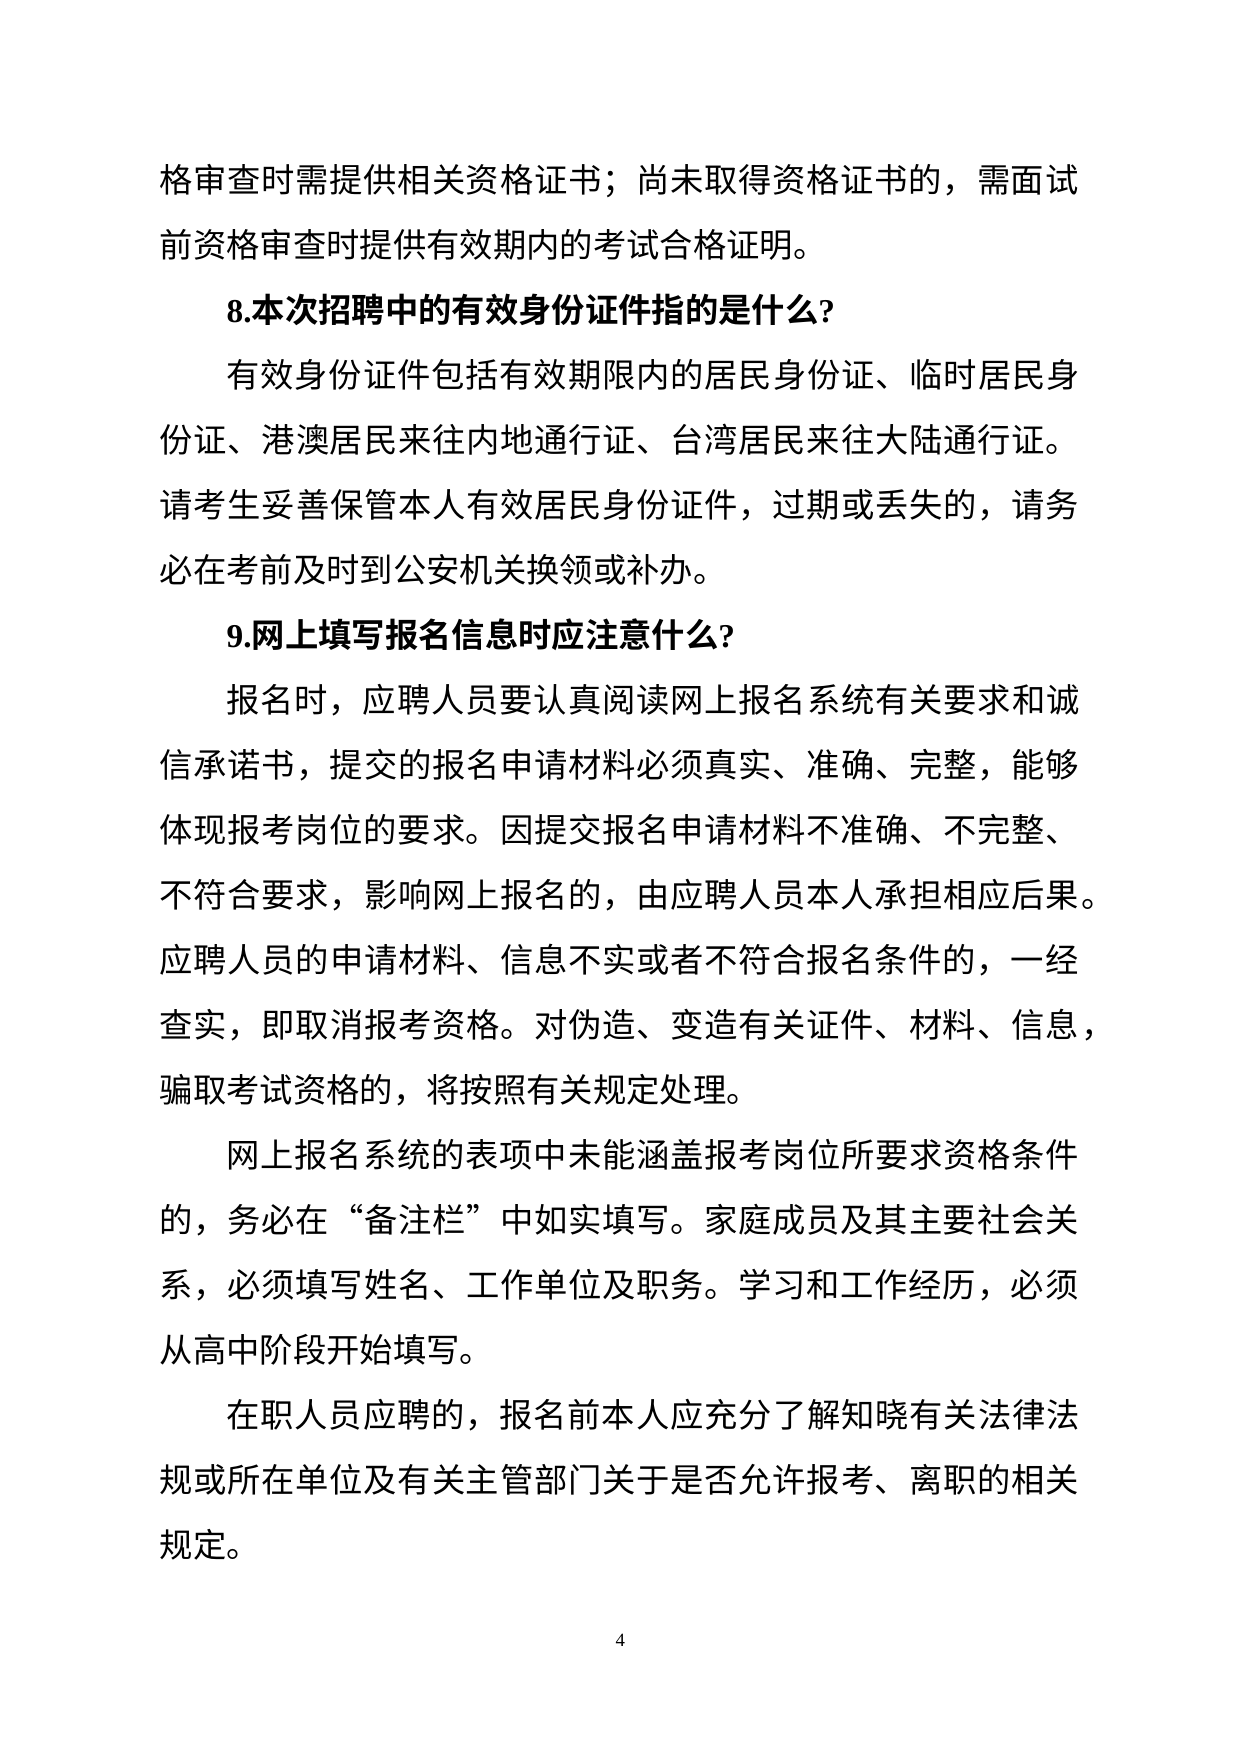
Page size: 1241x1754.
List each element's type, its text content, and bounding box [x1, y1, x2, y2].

text 报名时，应聘人员要认真阅读网上报名系统有关要求和诚信承诺书，提交的报名申请材料必须真实、准确、完整，能够体现报考岗位的要求。因提交报名申请材料不准确、不完整、不符合要求，影响网上报名的，由应聘人员本人承担相应后果。应聘人员的申请材料、信息不实或者不符合报名条件的，一经查实，即取消报考资格。对伪造、变造有关证件、材料、信息，骗取考试资格的，将按照有关规定处理。 [159, 666, 1081, 1121]
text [159, 146, 1081, 276]
text 网上报名系统的表项中未能涵盖报考岗位所要求资格条件的，务必在“备注栏”中如实填写。家庭成员及其主要社会关系，必须填写姓名、工作单位及职务。学习和工作经历，必须从高中阶段开始填写。 [159, 1121, 1081, 1381]
text 9.网上填写报名信息时应注意什么? [159, 601, 1081, 666]
text 有效身份证件包括有效期限内的居民身份证、临时居民身份证、港澳居民来往内地通行证、台湾居民来往大陆通行证。请考生妥善保管本人有效居民身份证件，过期或丢失的，请务必在考前及时到公安机关换领或补办。 [159, 341, 1081, 601]
text 8.本次招聘中的有效身份证件指的是什么? [159, 276, 1081, 341]
text 在职人员应聘的，报名前本人应充分了解知晓有关法律法规或所在单位及有关主管部门关于是否允许报考、离职的相关规定。 [159, 1381, 1081, 1576]
